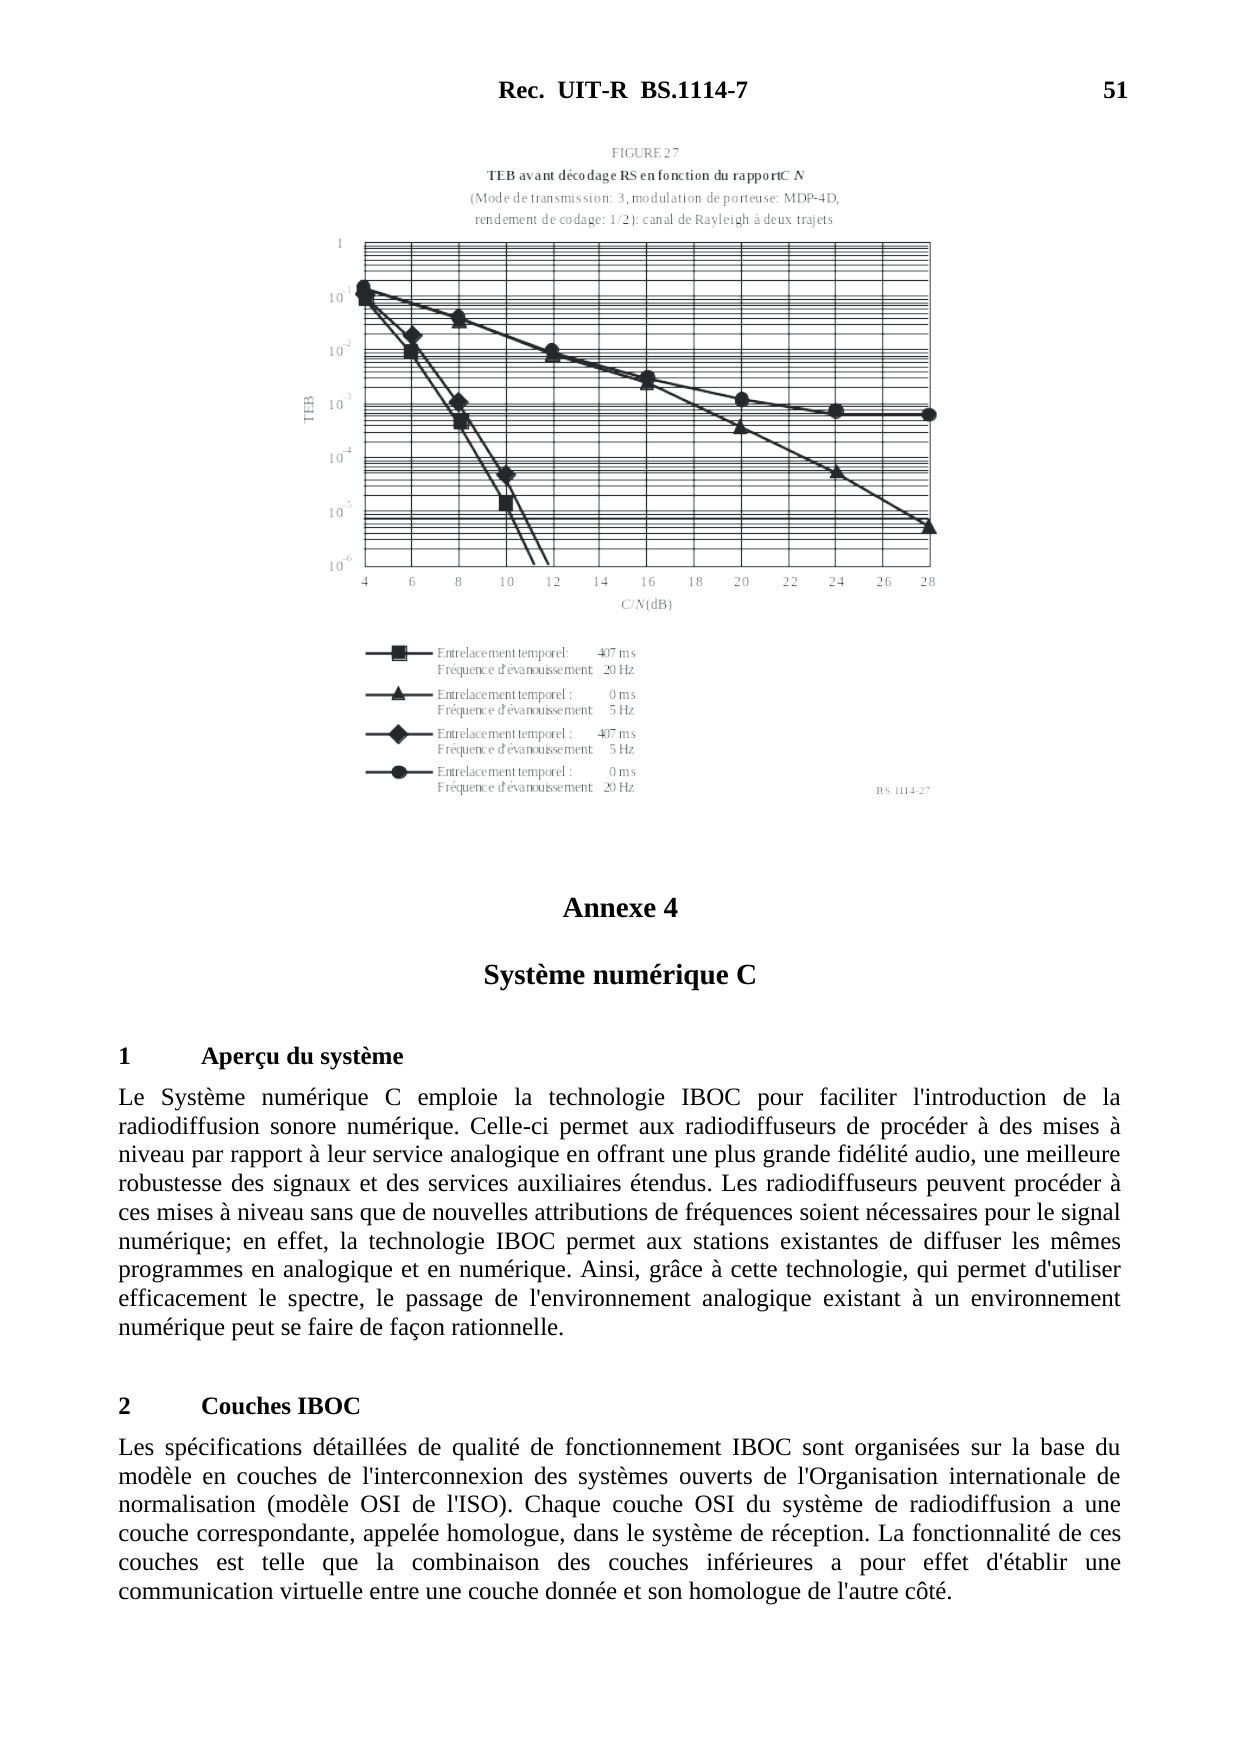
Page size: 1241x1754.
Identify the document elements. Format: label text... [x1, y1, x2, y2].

subtitle 1 Aperçu du système [118, 1041, 1122, 1069]
text Le Système numérique C emploie la technologie IBOC pour faciliter l'introduction de la radiodiffusion sonore numérique. Celle-ci permet aux radiodiffuseurs de procéder à des mises à niveau par rapport à leur service analogique en offrant une plus grande fidélité audio, une meilleure robustesse des signaux et des services auxiliaires étendus. Les radiodiffuseurs peuvent procéder à ces mises à niveau sans que de nouvelles attributions de fréquences soient nécessaires pour le signal numérique; en effet, la technologie IBOC permet aux stations existantes de diffuser les mêmes programmes en analogique et en numérique. Ainsi, grâce à cette technologie, qui permet d'utiliser efficacement le spectre, le passage de l'environnement analogique existant à un environnement numérique peut se faire de façon rationnelle. [118, 1082, 1122, 1341]
text Les spécifications détaillées de qualité de fonctionnement IBOC sont organisées sur la base du modèle en couches de l'interconnexion des systèmes ouverts de l'Organisation internationale de normalisation (modèle OSI de l'ISO). Chaque couche OSI du système de radiodiffusion a une couche correspondante, appelée homologue, dans le système de réception. La fonctionnalité de ces couches est telle que la combinaison des couches inférieures a pour effet d'établir une communication virtuelle entre une couche donnée et son homologue de l'autre côté. [118, 1432, 1122, 1604]
subtitle 2 Couches IBOC [118, 1391, 1122, 1419]
title Annexe 4 Système numérique C [118, 890, 1122, 991]
